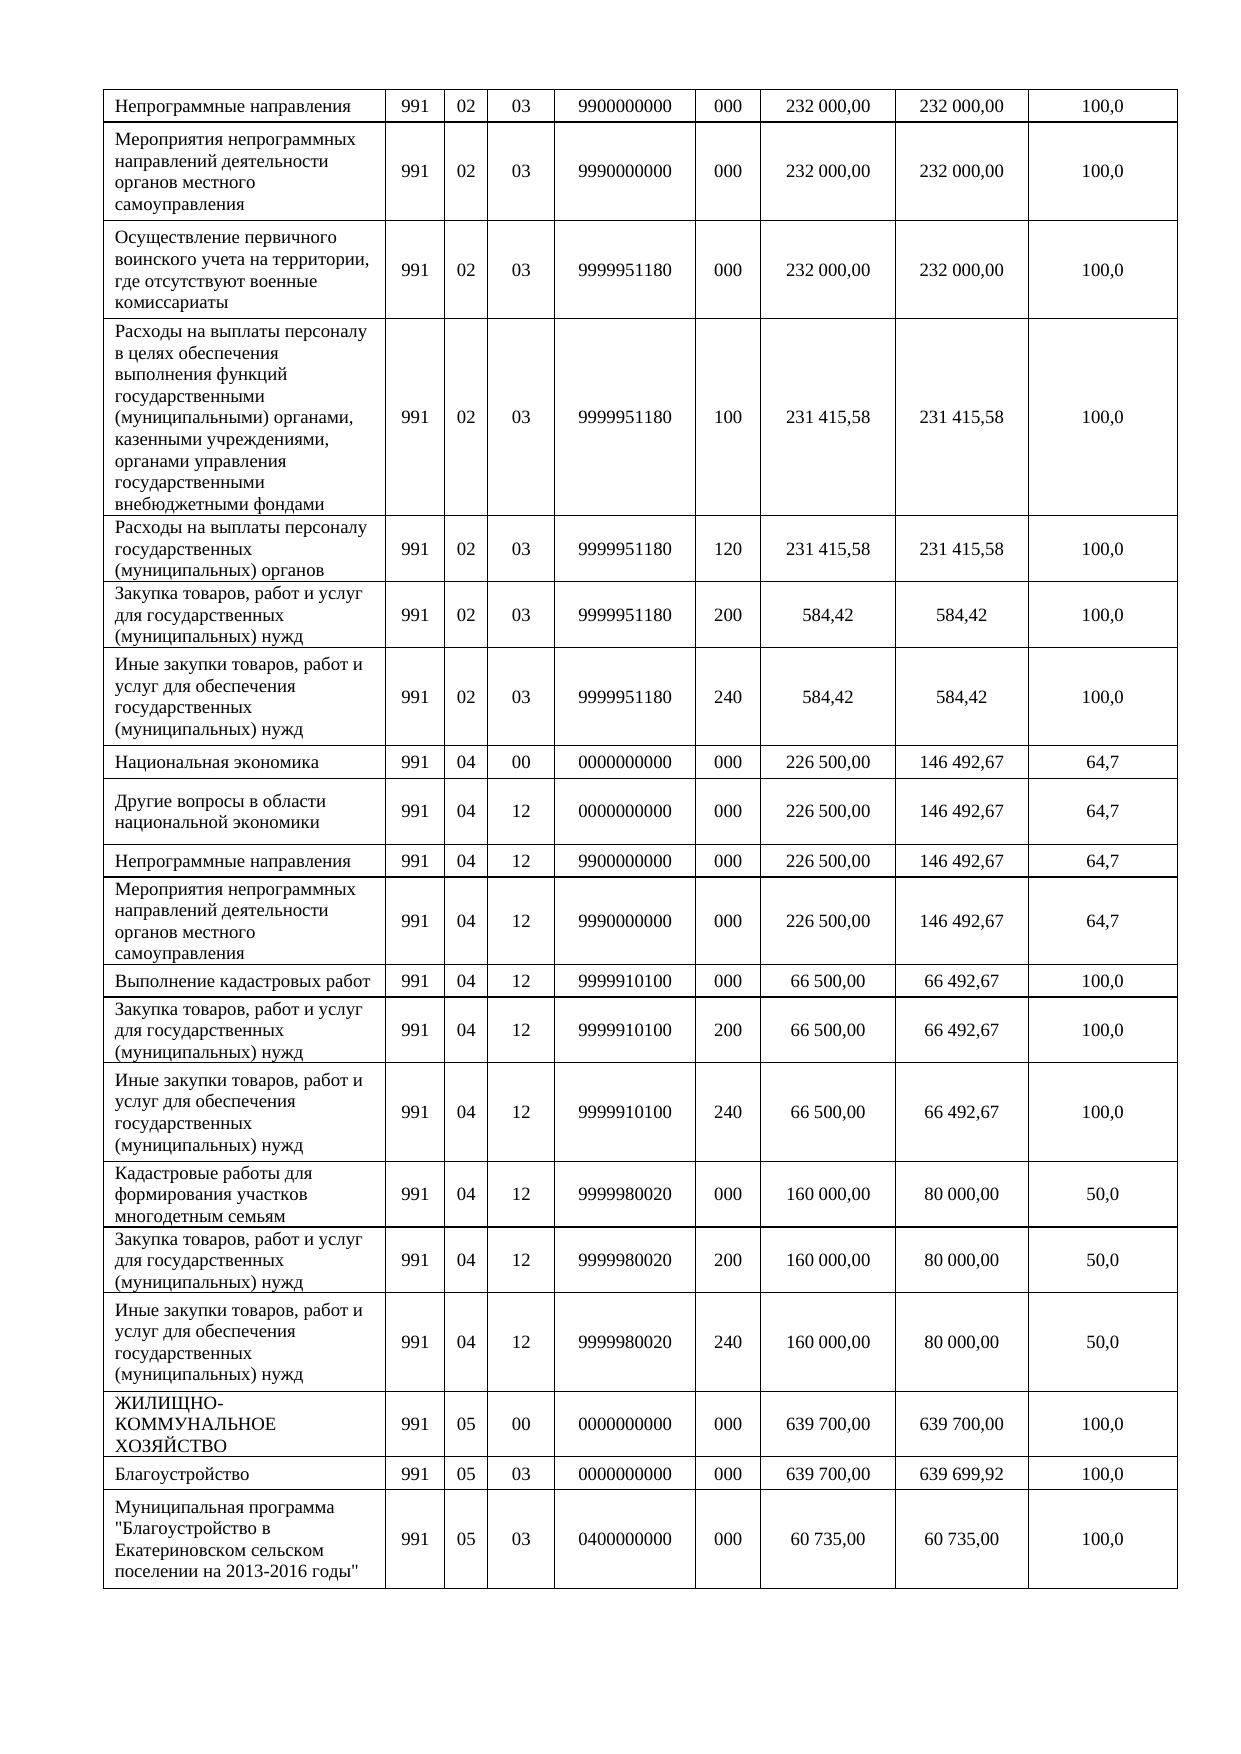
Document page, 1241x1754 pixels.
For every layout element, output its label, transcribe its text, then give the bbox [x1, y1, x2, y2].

table_cell 03 [488, 1457, 554, 1489]
table_cell 991 [386, 1457, 444, 1489]
table_cell 9999910100 [555, 965, 695, 996]
table_cell 000 [696, 1457, 760, 1489]
table_cell ЖИЛИЩНО-КОММУНАЛЬНОЕ ХОЗЯЙСТВО [104, 1392, 385, 1456]
table_cell 991 [386, 1392, 444, 1456]
table_cell 05 [445, 1490, 487, 1587]
table_cell 146 492,67 [896, 746, 1028, 778]
table_cell 50,0 [1029, 1162, 1177, 1226]
table_cell 04 [445, 845, 487, 876]
table_cell 639 699,92 [896, 1457, 1028, 1489]
table_cell 240 [696, 648, 760, 745]
table_cell 9999980020 [555, 1162, 695, 1226]
table_cell 12 [488, 878, 554, 964]
table_cell 04 [445, 779, 487, 843]
table_cell 226 500,00 [761, 746, 895, 778]
table_cell 66 492,67 [896, 1063, 1028, 1161]
table_cell Мероприятия непрограммных направлений деятельности органов местного самоуправления [104, 878, 385, 964]
table_cell 991 [386, 319, 444, 515]
table_cell 03 [488, 90, 554, 121]
table_cell 9990000000 [555, 878, 695, 964]
table_cell 05 [445, 1392, 487, 1456]
table_cell 9999910100 [555, 1063, 695, 1161]
table_cell 100,0 [1029, 998, 1177, 1062]
table_cell 64,7 [1029, 779, 1177, 843]
table_cell 991 [386, 1490, 444, 1587]
table_cell 04 [445, 746, 487, 778]
table_cell Иные закупки товаров, работ и услуг для обеспечения государственных (муниципальных) нужд [104, 1063, 385, 1161]
table_cell Расходы на выплаты персоналу в целях обеспечения выполнения функций государственными (муниципальными) органами, казенными учреждениями, органами управления государственными внебюджетными фондами [104, 319, 385, 515]
table_cell 991 [386, 582, 444, 647]
table_cell 000 [696, 221, 760, 318]
table_cell 04 [445, 998, 487, 1062]
table_cell 66 492,67 [896, 998, 1028, 1062]
table_cell 02 [445, 221, 487, 318]
table_cell 100,0 [1029, 221, 1177, 318]
table_cell 991 [386, 746, 444, 778]
table_cell 991 [386, 648, 444, 745]
table_cell 231 415,58 [761, 319, 895, 515]
table_cell 200 [696, 1228, 760, 1292]
table_cell 000 [696, 123, 760, 220]
table_cell 639 700,00 [896, 1392, 1028, 1456]
table_cell 991 [386, 90, 444, 121]
table_cell 100,0 [1029, 965, 1177, 996]
table_cell 03 [488, 221, 554, 318]
table_cell 584,42 [896, 582, 1028, 647]
table_cell Закупка товаров, работ и услуг для государственных (муниципальных) нужд [104, 1228, 385, 1292]
table_cell 146 492,67 [896, 878, 1028, 964]
table_cell 9999980020 [555, 1293, 695, 1391]
table_cell 200 [696, 998, 760, 1062]
table_cell 9999910100 [555, 998, 695, 1062]
table_cell 991 [386, 779, 444, 843]
table_cell 12 [488, 998, 554, 1062]
table_cell 232 000,00 [896, 123, 1028, 220]
table_cell 991 [386, 1162, 444, 1226]
table_cell 02 [445, 123, 487, 220]
table_cell Национальная экономика [104, 746, 385, 778]
table_cell 226 500,00 [761, 845, 895, 876]
table_cell 639 700,00 [761, 1392, 895, 1456]
table_cell 00 [488, 1392, 554, 1456]
table_cell 146 492,67 [896, 845, 1028, 876]
table_cell 240 [696, 1293, 760, 1391]
table_cell 66 500,00 [761, 998, 895, 1062]
table_cell 000 [696, 746, 760, 778]
table_cell Расходы на выплаты персоналу государственных (муниципальных) органов [104, 516, 385, 581]
table_cell 0000000000 [555, 746, 695, 778]
table_cell 02 [445, 582, 487, 647]
table_cell 991 [386, 1293, 444, 1391]
table_cell 991 [386, 965, 444, 996]
table_cell 9999951180 [555, 582, 695, 647]
table_cell 12 [488, 845, 554, 876]
table_cell 0400000000 [555, 1490, 695, 1587]
table_cell 991 [386, 221, 444, 318]
table_cell 200 [696, 582, 760, 647]
table_cell 991 [386, 1063, 444, 1161]
table_cell 100,0 [1029, 648, 1177, 745]
table_cell 03 [488, 1490, 554, 1587]
table_cell 160 000,00 [761, 1228, 895, 1292]
table_cell 991 [386, 998, 444, 1062]
table_cell 100,0 [1029, 516, 1177, 581]
table_cell 9900000000 [555, 845, 695, 876]
table_cell 000 [696, 1392, 760, 1456]
table_cell 9999951180 [555, 648, 695, 745]
table_cell 9999951180 [555, 516, 695, 581]
table_cell 000 [696, 1490, 760, 1587]
table_cell 00 [488, 746, 554, 778]
table_cell 9900000000 [555, 90, 695, 121]
table_cell 50,0 [1029, 1293, 1177, 1391]
table_cell 02 [445, 516, 487, 581]
table_cell 03 [488, 582, 554, 647]
table_cell 9990000000 [555, 123, 695, 220]
table_cell 12 [488, 779, 554, 843]
table_cell 9999951180 [555, 221, 695, 318]
table_cell 160 000,00 [761, 1162, 895, 1226]
table_cell 66 500,00 [761, 965, 895, 996]
table_cell 0000000000 [555, 779, 695, 843]
table_cell 12 [488, 965, 554, 996]
table_cell 60 735,00 [761, 1490, 895, 1587]
table_cell 232 000,00 [896, 221, 1028, 318]
table_cell 100,0 [1029, 1392, 1177, 1456]
table_cell 991 [386, 516, 444, 581]
table_cell 000 [696, 878, 760, 964]
table_cell 100,0 [1029, 1457, 1177, 1489]
table_cell 64,7 [1029, 845, 1177, 876]
table_cell 231 415,58 [761, 516, 895, 581]
table_cell 9999980020 [555, 1228, 695, 1292]
table_cell 03 [488, 123, 554, 220]
table_cell Благоустройство [104, 1457, 385, 1489]
table_cell 12 [488, 1063, 554, 1161]
table_cell 04 [445, 965, 487, 996]
table_cell 000 [696, 779, 760, 843]
table_cell 80 000,00 [896, 1228, 1028, 1292]
table_cell 100,0 [1029, 582, 1177, 647]
table_cell 0000000000 [555, 1457, 695, 1489]
table_cell 04 [445, 1293, 487, 1391]
table_cell 991 [386, 1228, 444, 1292]
table_cell 66 500,00 [761, 1063, 895, 1161]
table_cell 232 000,00 [896, 90, 1028, 121]
table_cell 100,0 [1029, 1490, 1177, 1587]
table_cell 232 000,00 [761, 221, 895, 318]
table_cell 100,0 [1029, 90, 1177, 121]
table_cell 80 000,00 [896, 1162, 1028, 1226]
table_cell 100,0 [1029, 1063, 1177, 1161]
table_cell 160 000,00 [761, 1293, 895, 1391]
table_cell Выполнение кадастровых работ [104, 965, 385, 996]
table_cell 240 [696, 1063, 760, 1161]
table_cell 120 [696, 516, 760, 581]
table_cell 991 [386, 123, 444, 220]
table_cell 146 492,67 [896, 779, 1028, 843]
table_cell 000 [696, 845, 760, 876]
table_cell 100,0 [1029, 123, 1177, 220]
table_cell 64,7 [1029, 878, 1177, 964]
table_cell 02 [445, 648, 487, 745]
table_cell 991 [386, 878, 444, 964]
table_cell 584,42 [761, 648, 895, 745]
table_cell 000 [696, 965, 760, 996]
table_cell Иные закупки товаров, работ и услуг для обеспечения государственных (муниципальных) нужд [104, 648, 385, 745]
table_cell 60 735,00 [896, 1490, 1028, 1587]
table_cell Осуществление первичного воинского учета на территории, где отсутствуют военные комиссариаты [104, 221, 385, 318]
table_cell 04 [445, 878, 487, 964]
table_cell 05 [445, 1457, 487, 1489]
table_cell Закупка товаров, работ и услуг для государственных (муниципальных) нужд [104, 998, 385, 1062]
table_cell 04 [445, 1162, 487, 1226]
table_cell Непрограммные направления [104, 90, 385, 121]
table_cell 000 [696, 90, 760, 121]
table_cell 64,7 [1029, 746, 1177, 778]
table_cell 03 [488, 319, 554, 515]
table_cell Иные закупки товаров, работ и услуг для обеспечения государственных (муниципальных) нужд [104, 1293, 385, 1391]
table_cell 232 000,00 [761, 123, 895, 220]
table_cell Кадастровые работы для формирования участков многодетным семьям [104, 1162, 385, 1226]
table_cell 66 492,67 [896, 965, 1028, 996]
table_cell 639 700,00 [761, 1457, 895, 1489]
table_cell 226 500,00 [761, 779, 895, 843]
table_cell 04 [445, 1063, 487, 1161]
table_cell 584,42 [896, 648, 1028, 745]
table_cell 9999951180 [555, 319, 695, 515]
table_cell 000 [696, 1162, 760, 1226]
table_cell 12 [488, 1228, 554, 1292]
table_cell 03 [488, 648, 554, 745]
table_cell Закупка товаров, работ и услуг для государственных (муниципальных) нужд [104, 582, 385, 647]
table_cell 03 [488, 516, 554, 581]
table_cell 04 [445, 1228, 487, 1292]
table_cell 991 [386, 845, 444, 876]
table_cell 0000000000 [555, 1392, 695, 1456]
table_cell 100 [696, 319, 760, 515]
table_cell Мероприятия непрограммных направлений деятельности органов местного самоуправления [104, 123, 385, 220]
table_cell 100,0 [1029, 319, 1177, 515]
table_cell 231 415,58 [896, 319, 1028, 515]
table_cell 80 000,00 [896, 1293, 1028, 1391]
table_cell Муниципальная программа "Благоустройство в Екатериновском сельском поселении на 2013-2016 годы" [104, 1490, 385, 1587]
table_cell 02 [445, 319, 487, 515]
table_cell 02 [445, 90, 487, 121]
table_cell 584,42 [761, 582, 895, 647]
table_cell Другие вопросы в области национальной экономики [104, 779, 385, 843]
table_cell 12 [488, 1293, 554, 1391]
table_cell 50,0 [1029, 1228, 1177, 1292]
table_cell 231 415,58 [896, 516, 1028, 581]
table_cell Непрограммные направления [104, 845, 385, 876]
table_cell 232 000,00 [761, 90, 895, 121]
table_cell 12 [488, 1162, 554, 1226]
table_cell 226 500,00 [761, 878, 895, 964]
